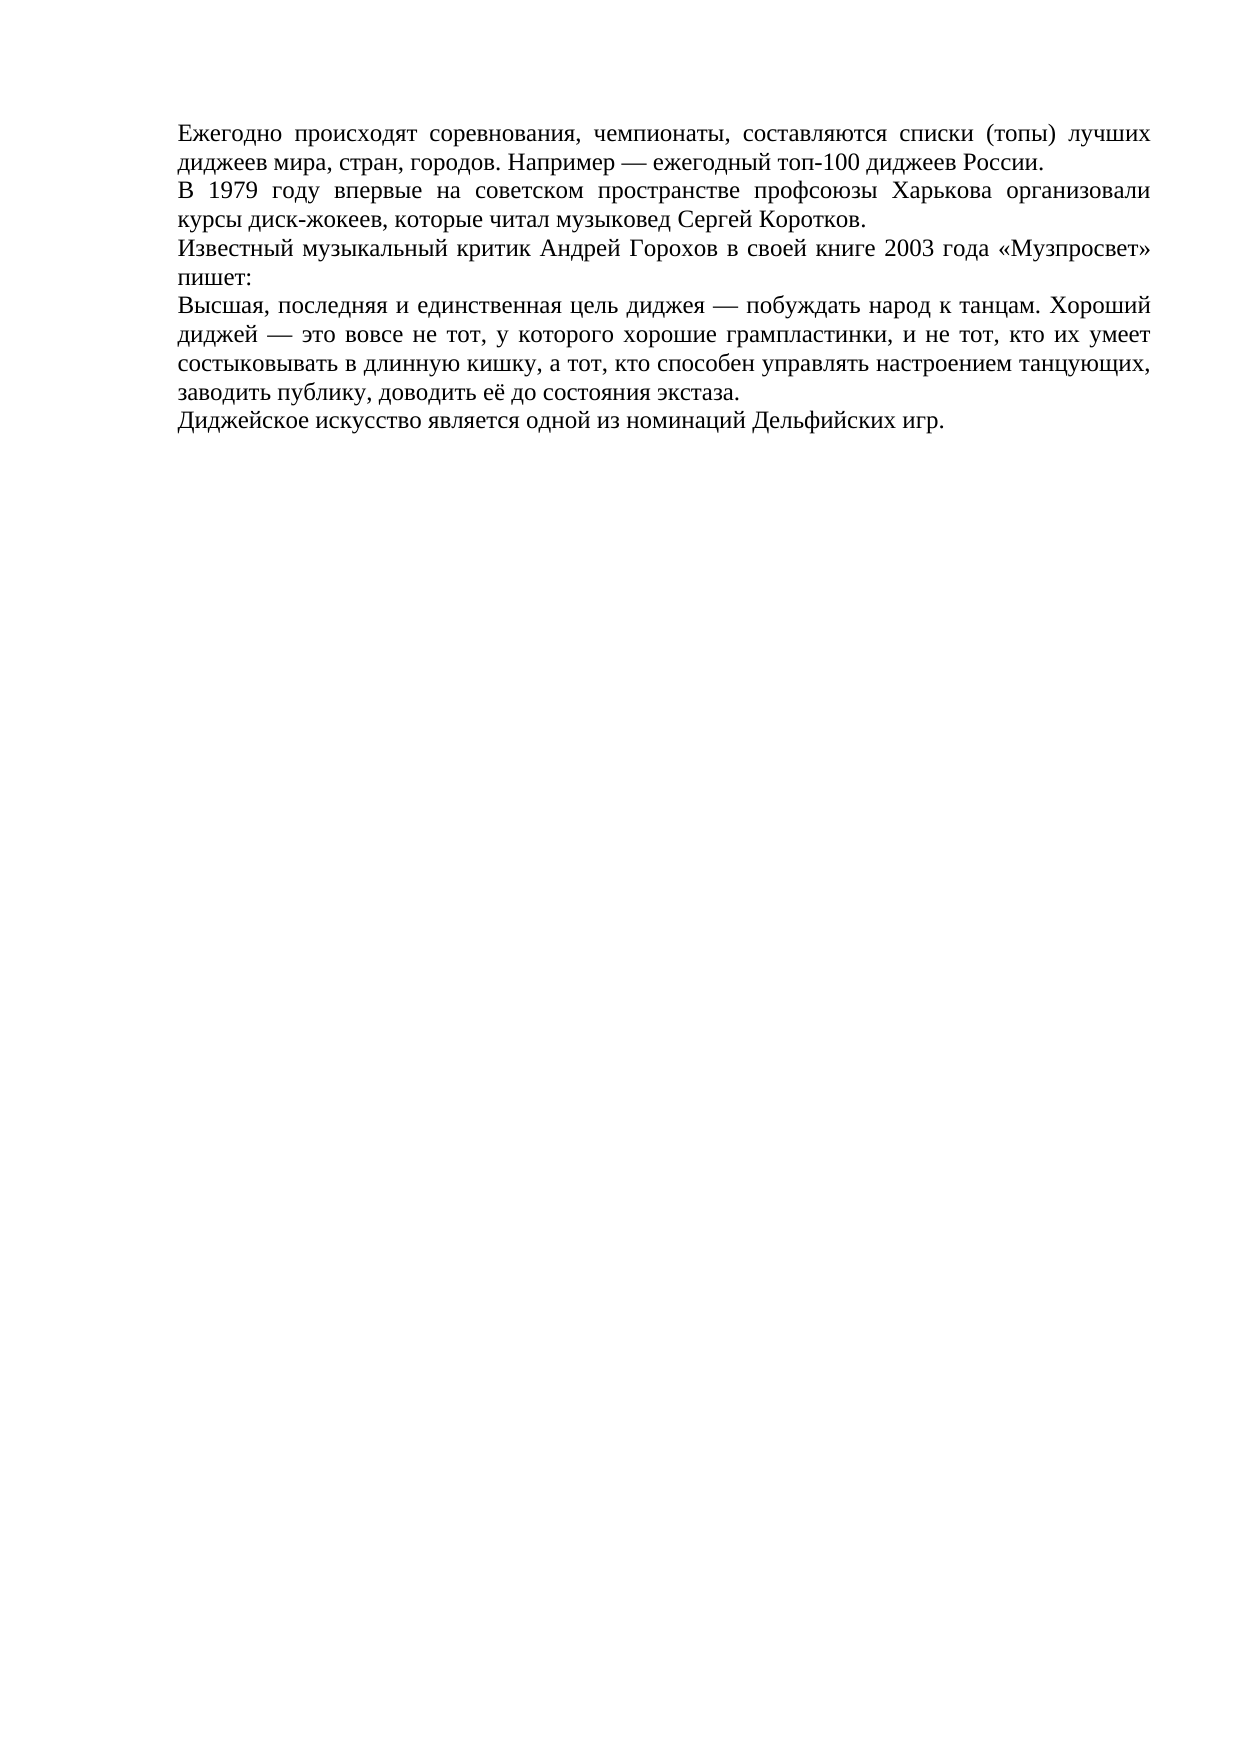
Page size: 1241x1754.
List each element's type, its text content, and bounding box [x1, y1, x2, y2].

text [177, 118, 1152, 176]
text Известный музыкальный критик Андрей Горохов в своей книге 2003 года «Музпросвет» пишет: [177, 233, 1152, 291]
text В 1979 году впервые на советском пространстве профсоюзы Харькова организовали курсы диск-жокеев, которые читал музыковед Сергей Коротков. [177, 176, 1152, 233]
text Высшая, последняя и единственная цель диджея — побуждать народ к танцам. Хороший диджей — это вовсе не тот, у которого хорошие грампластинки, и не тот, кто их умеет состыковывать в длинную кишку, а тот, кто способен управлять настроением танцующих, заводить публику, доводить её до состояния экстаза. [177, 291, 1152, 406]
text Диджейское искусство является одной из номинаций Дельфийских игр. [177, 406, 1152, 434]
